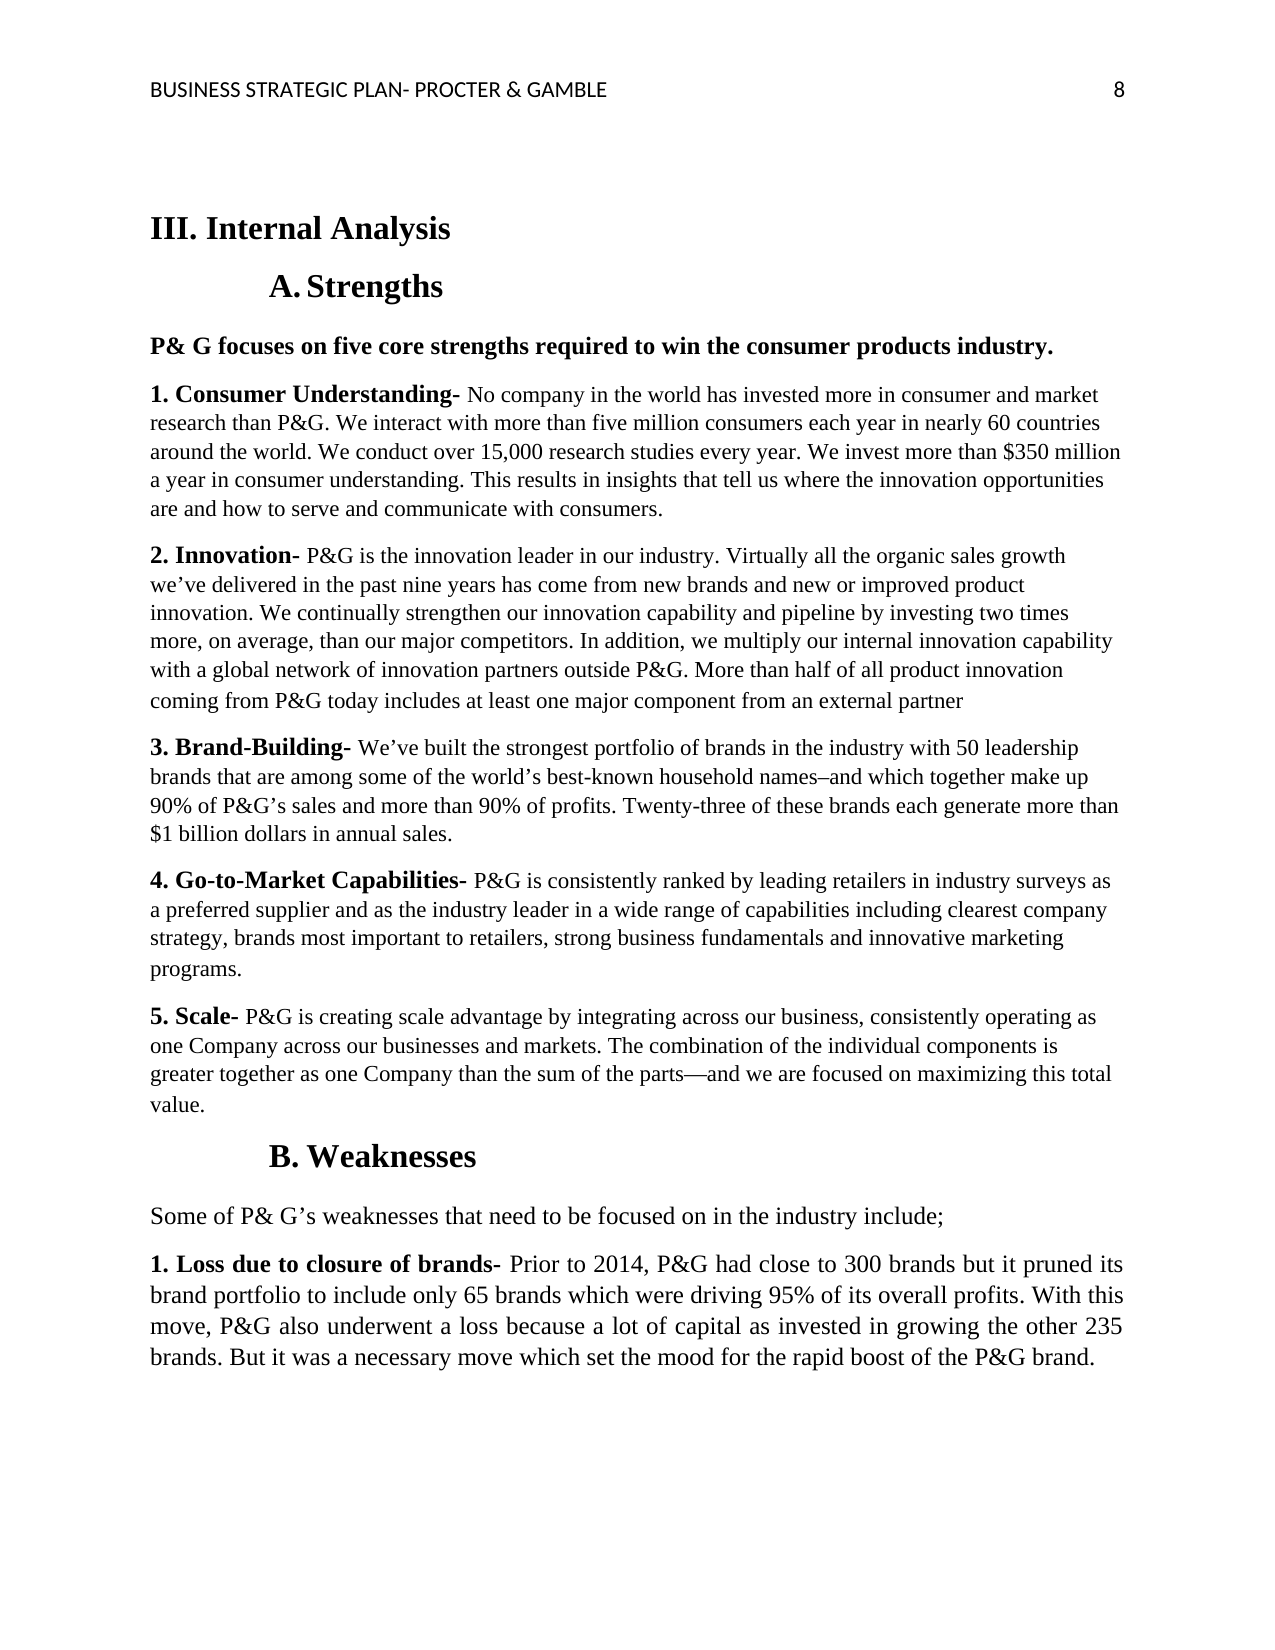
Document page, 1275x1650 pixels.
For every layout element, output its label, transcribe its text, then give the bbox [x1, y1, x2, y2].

text 1. Consumer Understanding- No company in the world has invested more in consumer and market research than P&G. We interact with more than five million consumers each year in nearly 60 countries around the world. We conduct over 15,000 research studies every year. We invest more than $350 million a year in consumer understanding. This results in insights that tell us where the innovation opportunities are and how to serve and communicate with consumers. [150, 379, 1125, 521]
text 4. Go-to-Market Capabilities- P&G is consistently ranked by leading retailers in industry surveys as a preferred supplier and as the industry leader in a wide range of capabilities including clearest company strategy, brands most important to retailers, strong business fundamentals and innovative marketing programs. [150, 865, 1125, 982]
list Strengths [269, 266, 1125, 304]
text 5. Scale- P&G is creating scale advantage by integrating across our business, consistently operating as one Company across our businesses and markets. The combination of the individual components is greater together as one Company than the sum of the parts—and we are focused on maximizing this total value. [150, 1001, 1125, 1117]
text III. Internal Analysis [150, 208, 1125, 246]
list Weaknesses [269, 1136, 1125, 1175]
text Some of P& G’s weaknesses that need to be focused on in the industry include; [150, 1201, 1125, 1230]
text 2. Innovation- P&G is the innovation leader in our industry. Virtually all the organic sales growth we’ve delivered in the past nine years has come from new brands and new or improved product innovation. We continually strengthen our innovation capability and pipeline by investing two times more, on average, than our major competitors. In addition, we multiply our internal innovation capability with a global network of innovation partners outside P&G. More than half of all product innovation coming from P&G today includes at least one major component from an external partner [150, 540, 1125, 713]
text P& G focuses on five core strengths required to win the consumer products industry. [150, 331, 1125, 360]
text 3. Brand-Building- We’ve built the strongest portfolio of brands in the industry with 50 leadership brands that are among some of the world’s best-known household names–and which together make up 90% of P&G’s sales and more than 90% of profits. Twenty-three of these brands each generate more than $1 billion dollars in annual sales. [150, 732, 1125, 846]
text 1. Loss due to closure of brands- Prior to 2014, P&G had close to 300 brands but it pruned its brand portfolio to include only 65 brands which were driving 95% of its overall profits. With this move, P&G also underwent a loss because a lot of capital as invested in growing the other 235 brands. But it was a necessary move which set the mood for the rapid boost of the P&G brand. [150, 1249, 1125, 1371]
